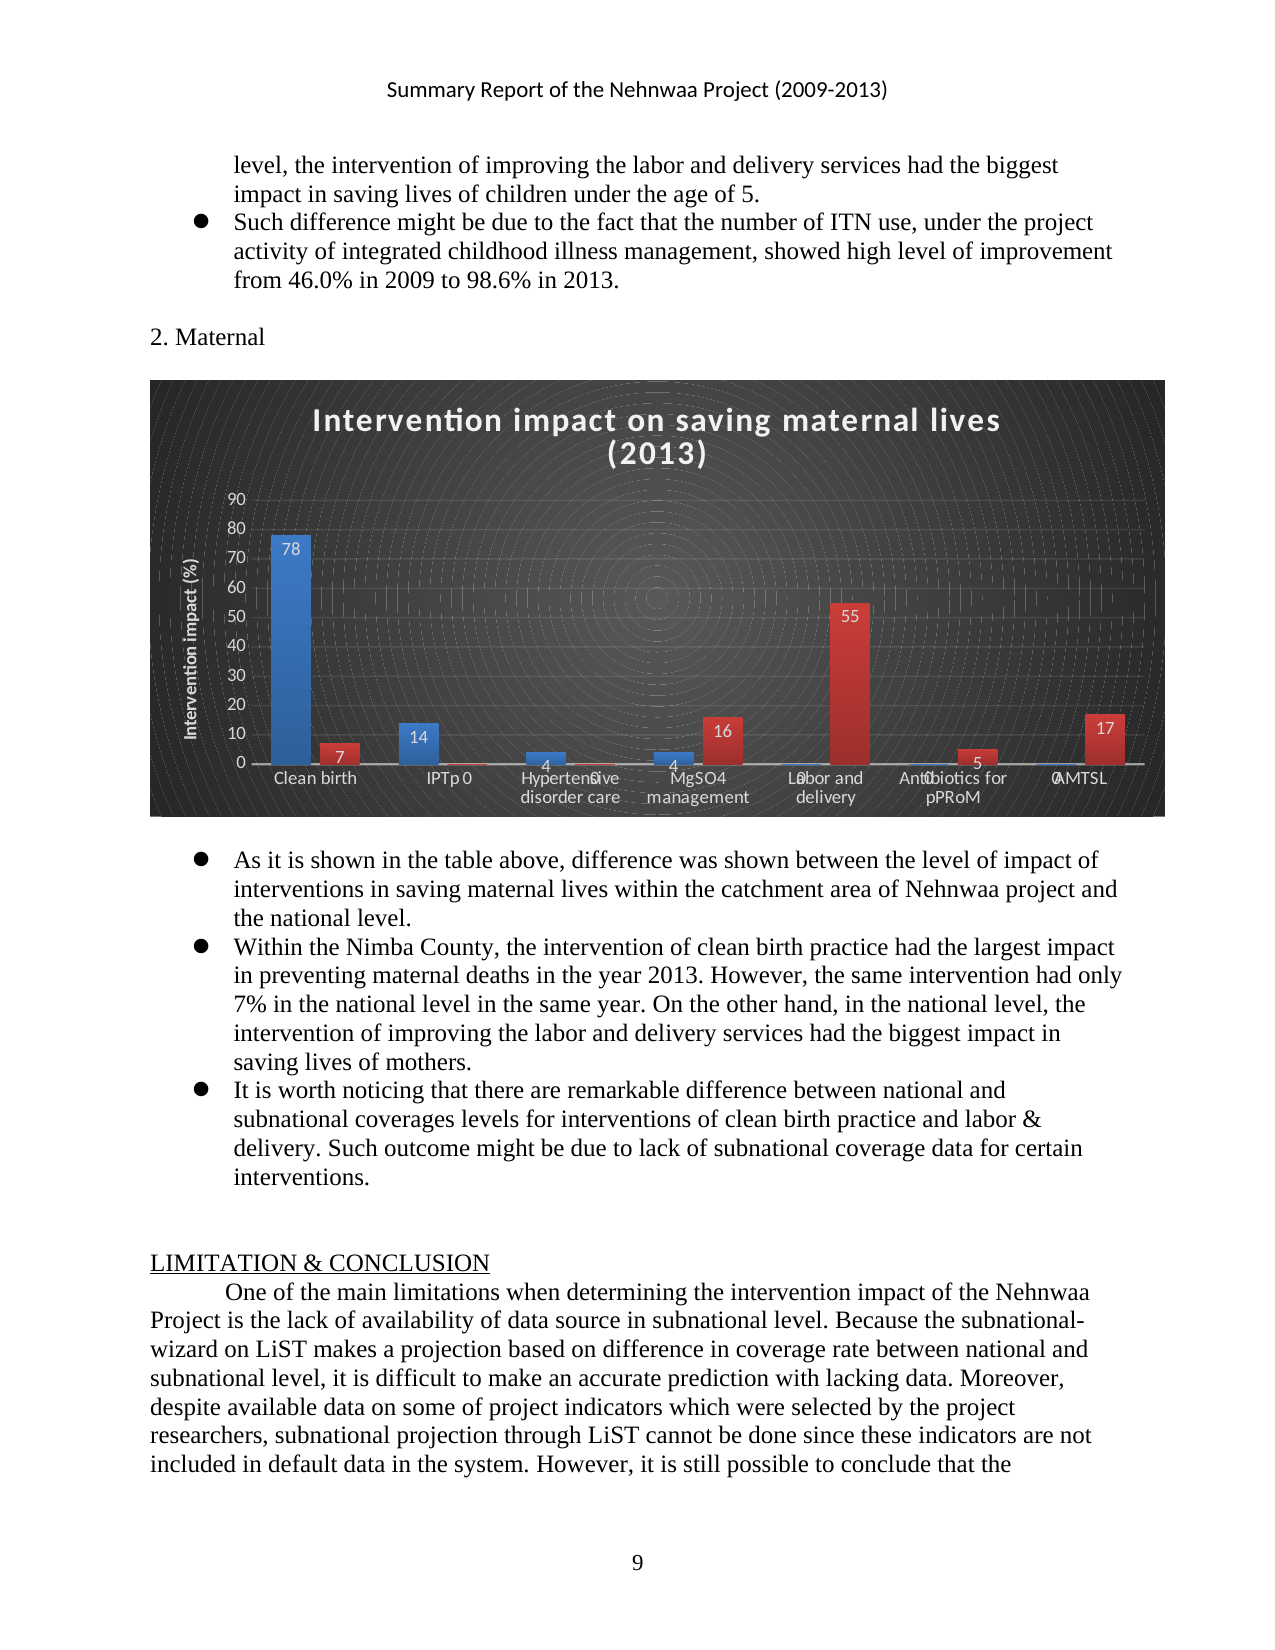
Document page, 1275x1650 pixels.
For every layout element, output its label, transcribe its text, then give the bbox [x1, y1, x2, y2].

text LIMITATION & CONCLUSION [150, 1248, 1125, 1277]
list Within the Nimba County, the intervention of clean birth practice had the largest impact in preventing maternal deaths in the year 2013. However, the same intervention had only 7% in the national level in the same year. On the other hand, in the national level, the intervention of improving the labor and delivery services had the biggest impact in saving lives of mothers. [192, 932, 1125, 1075]
list It is worth noticing that there are remarkable difference between national and subnational coverages levels for interventions of clean birth practice and labor & delivery. Such outcome might be due to lack of subnational coverage data for certain interventions. [192, 1075, 1125, 1190]
list As it is shown in the table above, difference was shown between the level of impact of interventions in saving maternal lives within the catchment area of Nehnwaa project and the national level. [192, 845, 1125, 932]
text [150, 1277, 1125, 1478]
list Such difference might be due to the fact that the number of ITN use, under the project activity of integrated childhood illness management, showed high level of improvement from 46.0% in 2009 to 98.6% in 2013. [192, 207, 1125, 294]
text 2. Maternal [150, 322, 1125, 351]
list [192, 150, 1125, 207]
